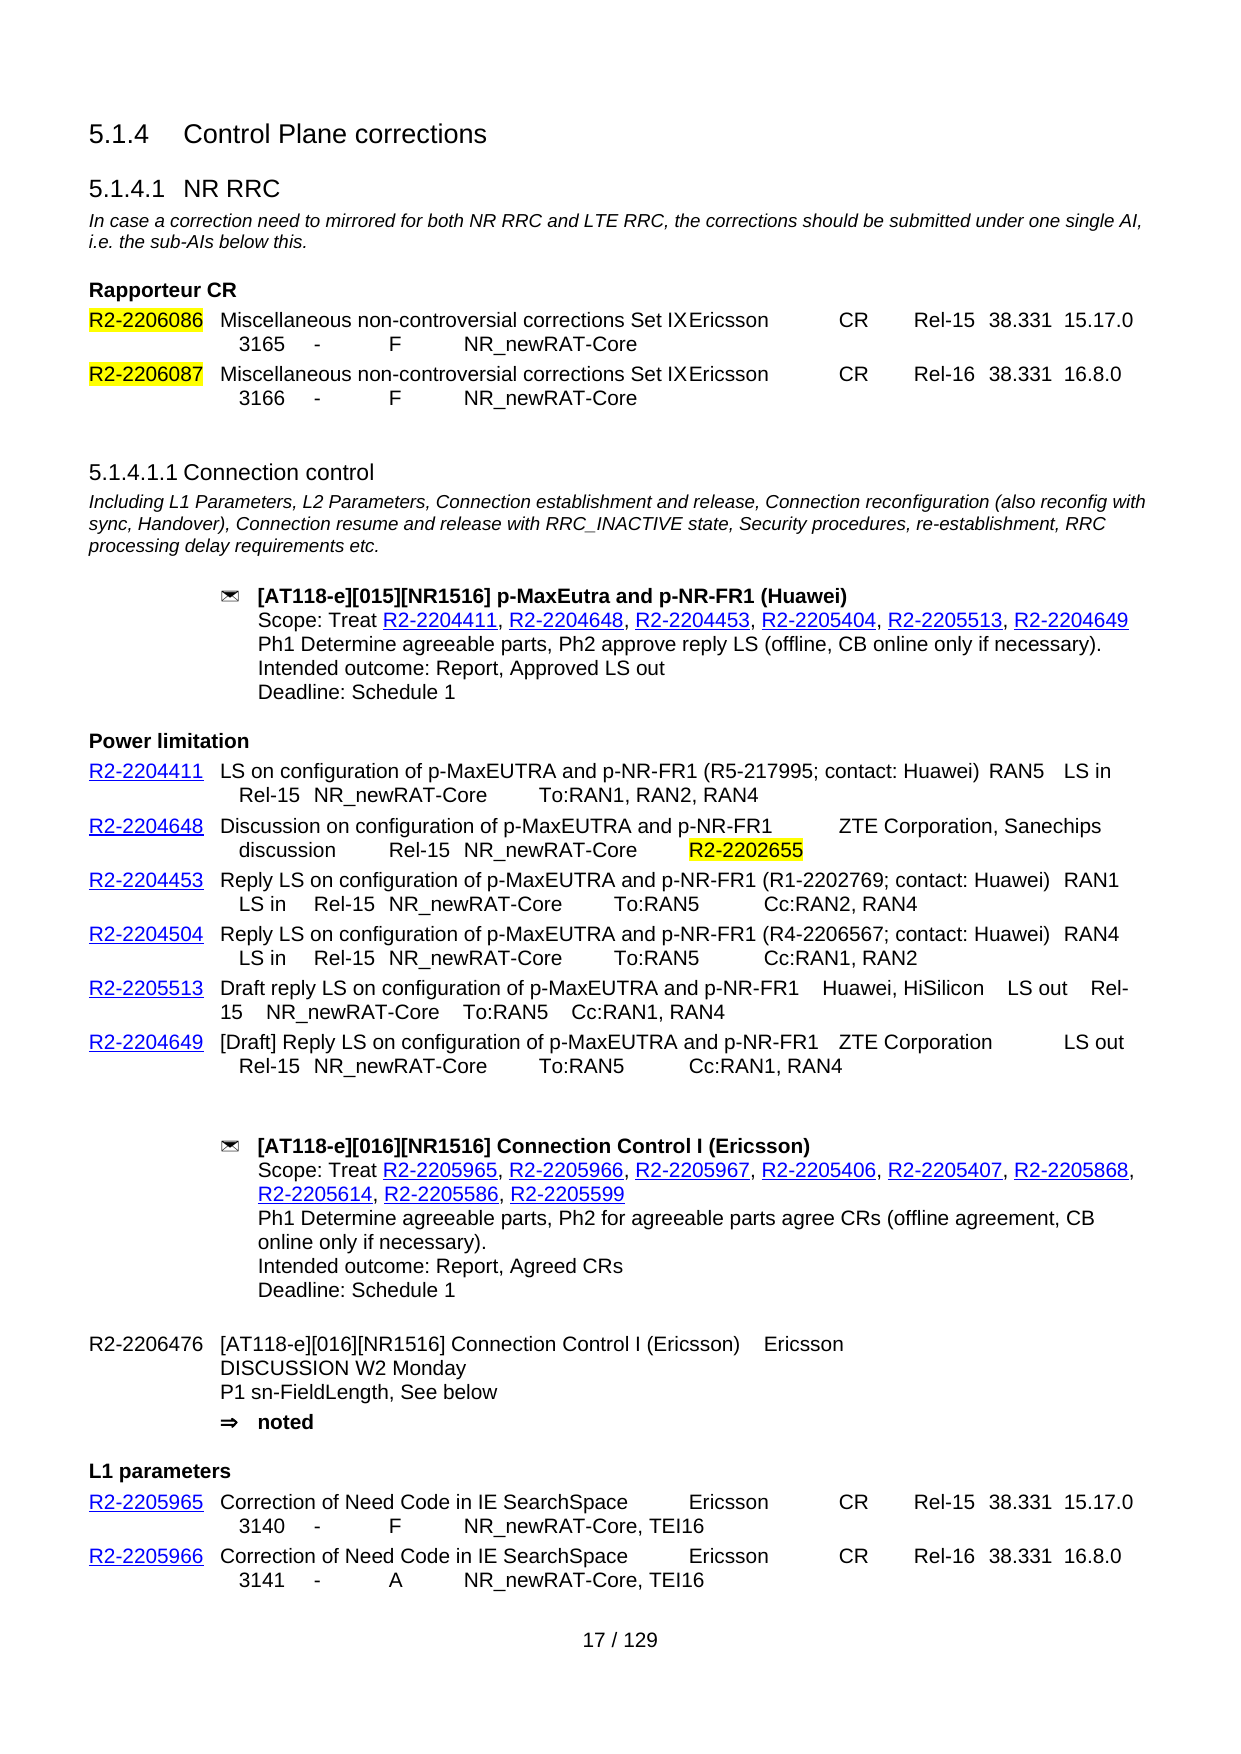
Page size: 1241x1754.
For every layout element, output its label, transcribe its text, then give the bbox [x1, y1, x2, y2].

subtitle 5.1.4.1.1 Connection control [89, 459, 1152, 485]
text In case a correction need to mirrored for both NR RRC and LTE RRC, the corrections should be submitted under one single AI, i.e. the sub-AIs below this. [89, 209, 1152, 252]
title R2-2206086 Miscellaneous non-controversial corrections Set IX Ericsson CR Rel-15 38.331 15.17.0 3165 - F NR_newRAT-Core [89, 308, 1152, 356]
text [AT118-e][016][NR1516] Connection Control I (Ericsson) [220, 1134, 1152, 1158]
title R2-2206087 Miscellaneous non-controversial corrections Set IX Ericsson CR Rel-16 38.331 16.8.0 3166 - F NR_newRAT-Core [89, 362, 1152, 410]
text Deadline: Schedule 1 [220, 1277, 1152, 1301]
title R2-2204504 Reply LS on configuration of p-MaxEUTRA and p-NR-FR1 (R4-2206567; contact: Huawei) RAN4 LS in Rel-15 NR_newRAT-Core To:RAN5 Cc:RAN1, RAN2 [89, 922, 1152, 970]
subtitle 5.1.4.1 NR RRC [89, 174, 1152, 203]
text Intended outcome: Report, Agreed CRs [220, 1253, 1152, 1277]
title R2-2204453 Reply LS on configuration of p-MaxEUTRA and p-NR-FR1 (R1-2202769; contact: Huawei) RAN1 LS in Rel-15 NR_newRAT-Core To:RAN5 Cc:RAN2, RAN4 [89, 868, 1152, 916]
title R2-2205965 Correction of Need Code in IE SearchSpace Ericsson CR Rel-15 38.331 15.17.0 3140 - F NR_newRAT-Core, TEI16 [89, 1489, 1152, 1537]
text P1 sn-FieldLength, See below [220, 1379, 1152, 1403]
text DISCUSSION W2 Monday [220, 1356, 1152, 1379]
subtitle 5.1.4 Control Plane corrections [89, 118, 1152, 149]
title R2-2204411 LS on configuration of p-MaxEUTRA and p-NR-FR1 (R5-217995; contact: Huawei) RAN5 LS in Rel-15 NR_newRAT-Core To:RAN1, RAN2, RAN4 [89, 759, 1152, 807]
text noted [220, 1410, 1152, 1434]
text [AT118-e][015][NR1516] p-MaxEutra and p-NR-FR1 (Huawei) [220, 584, 1152, 608]
text Deadline: Schedule 1 [220, 680, 1152, 704]
text Scope: Treat R2-2204411, R2-2204648, R2-2204453, R2-2205404, R2-2205513, R2-2204649 [220, 608, 1152, 632]
text L1 parameters [89, 1459, 1152, 1483]
title R2-2204648 Discussion on configuration of p-MaxEUTRA and p-NR-FR1 ZTE Corporation, Sanechips discussion Rel-15 NR_newRAT-Core R2-2202655 [89, 813, 1152, 861]
text Ph1 Determine agreeable parts, Ph2 approve reply LS (offline, CB online only if necessary). [220, 632, 1152, 656]
text Intended outcome: Report, Approved LS out [220, 656, 1152, 680]
title R2-2206476 [AT118-e][016][NR1516] Connection Control I (Ericsson) Ericsson [89, 1332, 1152, 1356]
text Scope: Treat R2-2205965, R2-2205966, R2-2205967, R2-2205406, R2-2205407, R2-2205868, R2-2205614, R2-2205586, R2-2205599 [220, 1158, 1152, 1206]
text Rapporteur CR [89, 277, 1152, 301]
text Power limitation [89, 729, 1152, 753]
title R2-2205513 Draft reply LS on configuration of p-MaxEUTRA and p-NR-FR1 Huawei, HiSilicon LS out Rel-15 NR_newRAT-Core To:RAN5 Cc:RAN1, RAN4 [89, 976, 1152, 1024]
title R2-2205966 Correction of Need Code in IE SearchSpace Ericsson CR Rel-16 38.331 16.8.0 3141 - A NR_newRAT-Core, TEI16 [89, 1544, 1152, 1592]
title R2-2204649 [Draft] Reply LS on configuration of p-MaxEUTRA and p-NR-FR1 ZTE Corporation LS out Rel-15 NR_newRAT-Core To:RAN5 Cc:RAN1, RAN4 [89, 1030, 1152, 1078]
text Including L1 Parameters, L2 Parameters, Connection establishment and release, Connection reconfiguration (also reconfig with sync, Handover), Connection resume and release with RRC_INACTIVE state, Security procedures, re-establishment, RRC processing delay requirements etc. [89, 491, 1152, 556]
text Ph1 Determine agreeable parts, Ph2 for agreeable parts agree CRs (offline agreement, CB online only if necessary). [220, 1206, 1152, 1253]
